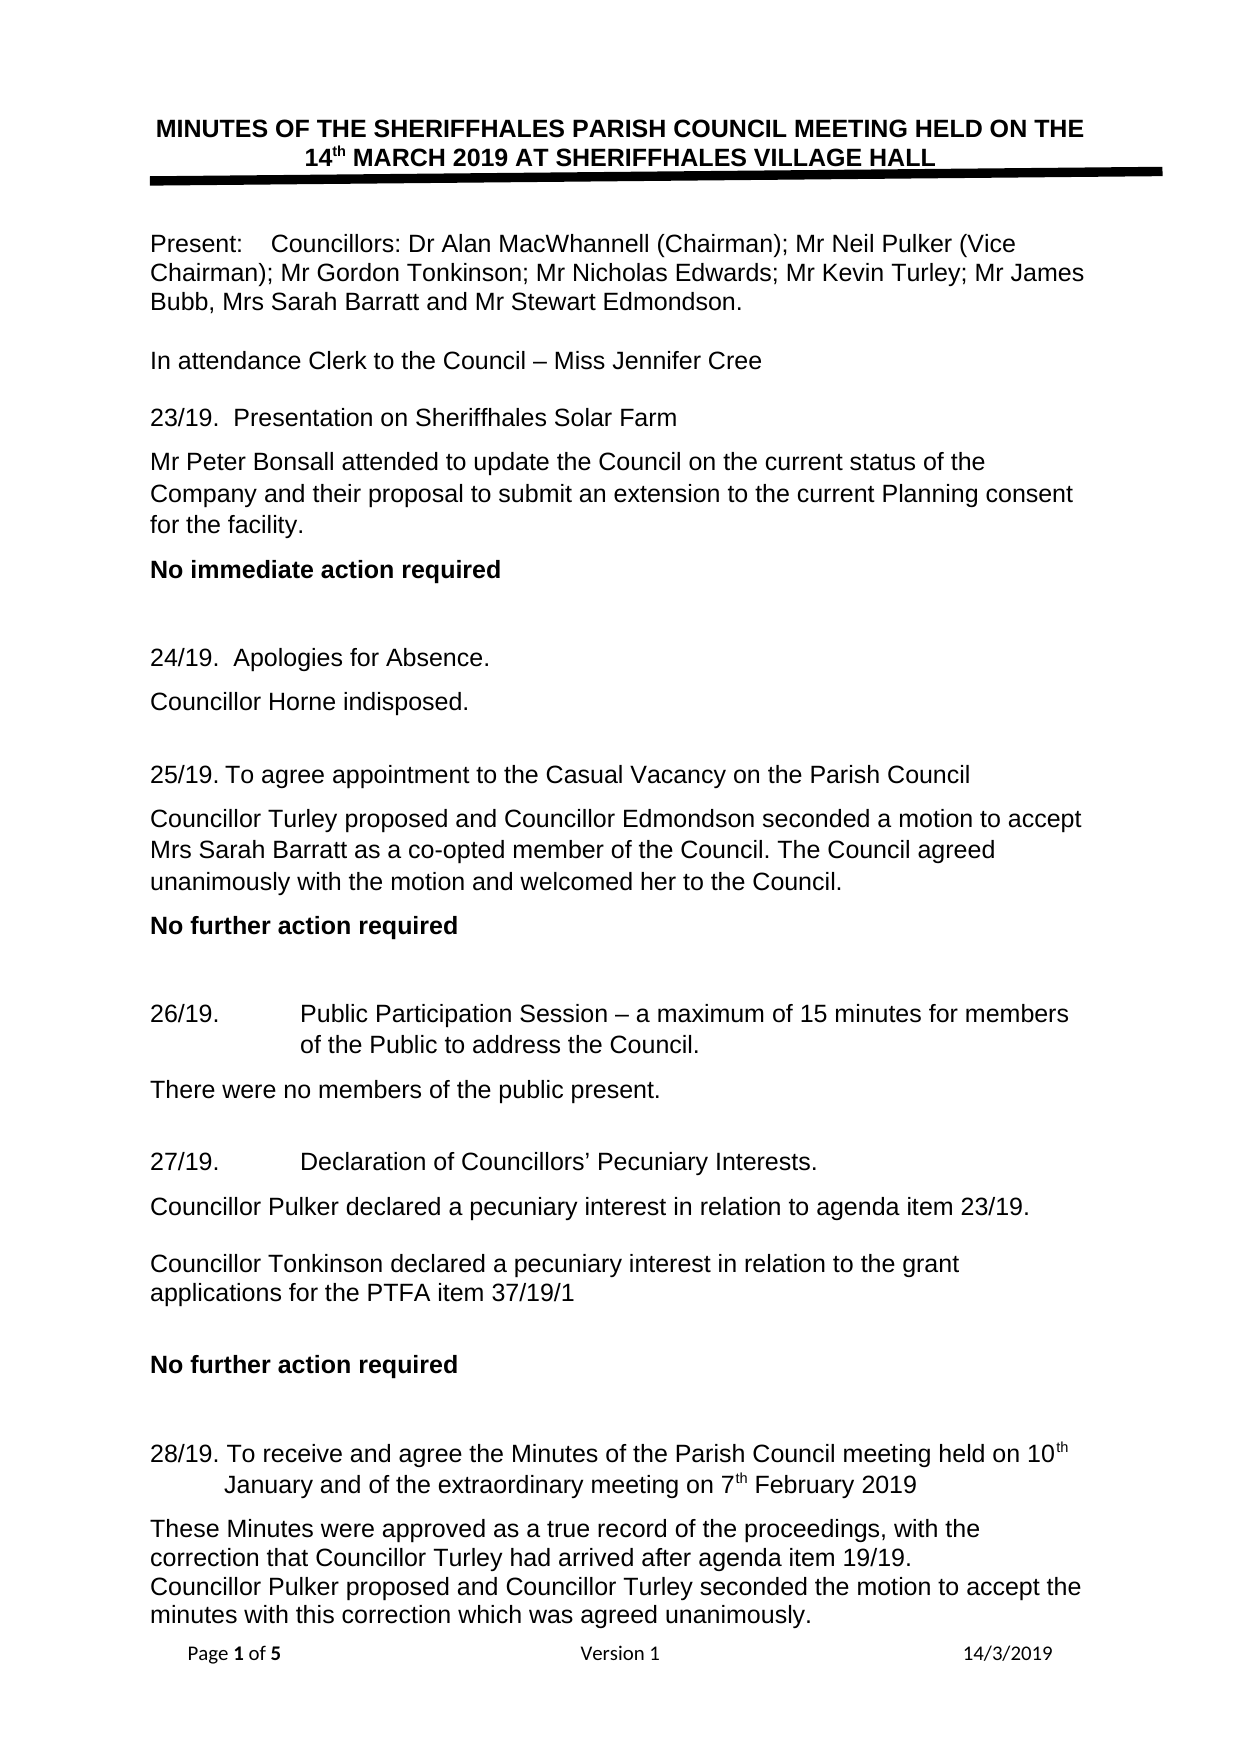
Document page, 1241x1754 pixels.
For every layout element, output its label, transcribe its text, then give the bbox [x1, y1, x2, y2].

text 27/19. Declaration of Councillors’ Pecuniary Interests. [150, 1147, 1090, 1176]
text Mr Peter Bonsall attended to update the Council on the current status of the Company and their proposal to submit an extension to the current Planning consent for the facility. [150, 447, 1090, 539]
text 26/19. Public Participation Session – a maximum of 15 minutes for members of the Public to address the Council. [150, 999, 1090, 1059]
text No immediate action required [150, 554, 1090, 583]
text Councillor Tonkinson declared a pecuniary interest in relation to the grant applications for the PTFA item 37/19/1 [150, 1249, 1090, 1306]
text These Minutes were approved as a true record of the proceedings, with the correction that Councillor Turley had arrived after agenda item 19/19. [150, 1514, 1090, 1572]
text No further action required [150, 1351, 1090, 1379]
text 25/19. To agree appointment to the Casual Vacancy on the Parish Council [150, 759, 1090, 788]
text No further action required [150, 911, 1090, 939]
text In attendance Clerk to the Council – Miss Jennifer Cree [150, 346, 1090, 374]
text 24/19. Apologies for Absence. [150, 643, 1090, 671]
text Present: Councillors: Dr Alan MacWhannell (Chairman); Mr Neil Pulker (Vice Chairman); Mr Gordon Tonkinson; Mr Nicholas Edwards; Mr Kevin Turley; Mr James Bubb, Mrs Sarah Barratt and Mr Stewart Edmondson. [150, 229, 1090, 315]
text There were no members of the public present. [150, 1074, 1090, 1103]
text MINUTES OF THE SHERIFFHALES PARISH COUNCIL MEETING HELD ON THE 14th MARCH 2019 AT SHERIFFHALES VILLAGE HALL [150, 114, 1090, 172]
text Councillor Pulker declared a pecuniary interest in relation to agenda item 23/19. [150, 1191, 1090, 1220]
text 28/19. To receive and agree the Minutes of the Parish Council meeting held on 10th January and of the extraordinary meeting on 7th February 2019 [150, 1439, 1090, 1499]
text Councillor Turley proposed and Councillor Edmondson seconded a motion to accept Mrs Sarah Barratt as a co-opted member of the Council. The Council agreed unanimously with the motion and welcomed her to the Council. [150, 804, 1090, 896]
text Councillor Horne indisposed. [150, 687, 1090, 716]
text 23/19. Presentation on Sheriffhales Solar Farm [150, 403, 1090, 432]
text Councillor Pulker proposed and Councillor Turley seconded the motion to accept the minutes with this correction which was agreed unanimously. [150, 1572, 1090, 1629]
